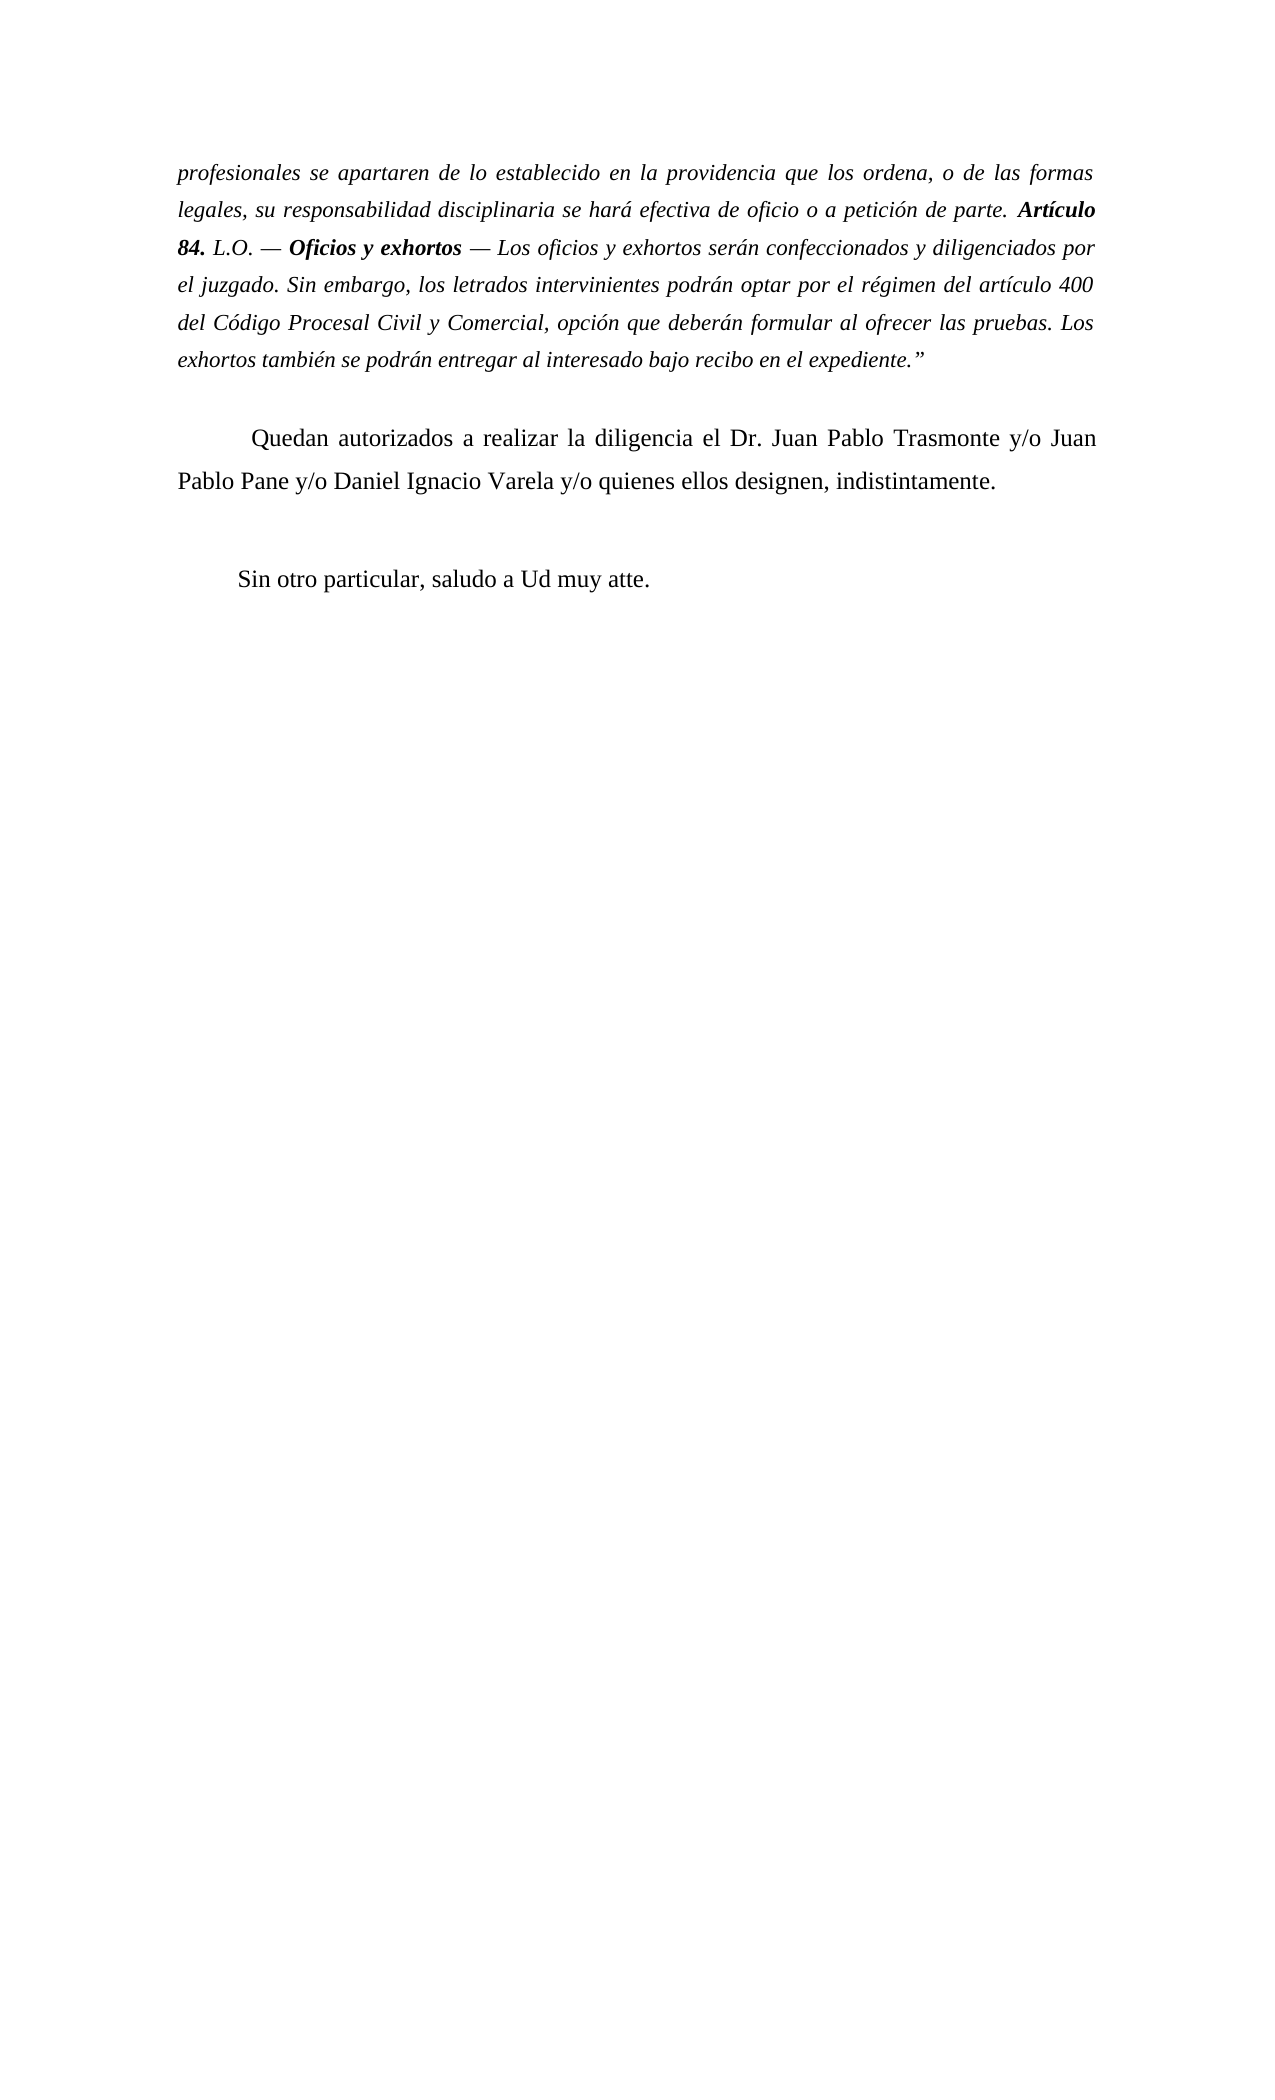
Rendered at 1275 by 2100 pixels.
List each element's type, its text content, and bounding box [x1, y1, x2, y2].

text Quedan autorizados a realizar la diligencia el Dr. Juan Pablo Trasmonte y/o Juan Pablo Pane y/o Daniel Ignacio Varela y/o quienes ellos designen, indistintamente. [177, 423, 1098, 494]
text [177, 148, 1098, 373]
text Sin otro particular, saludo a Ud muy atte. [177, 564, 1098, 593]
